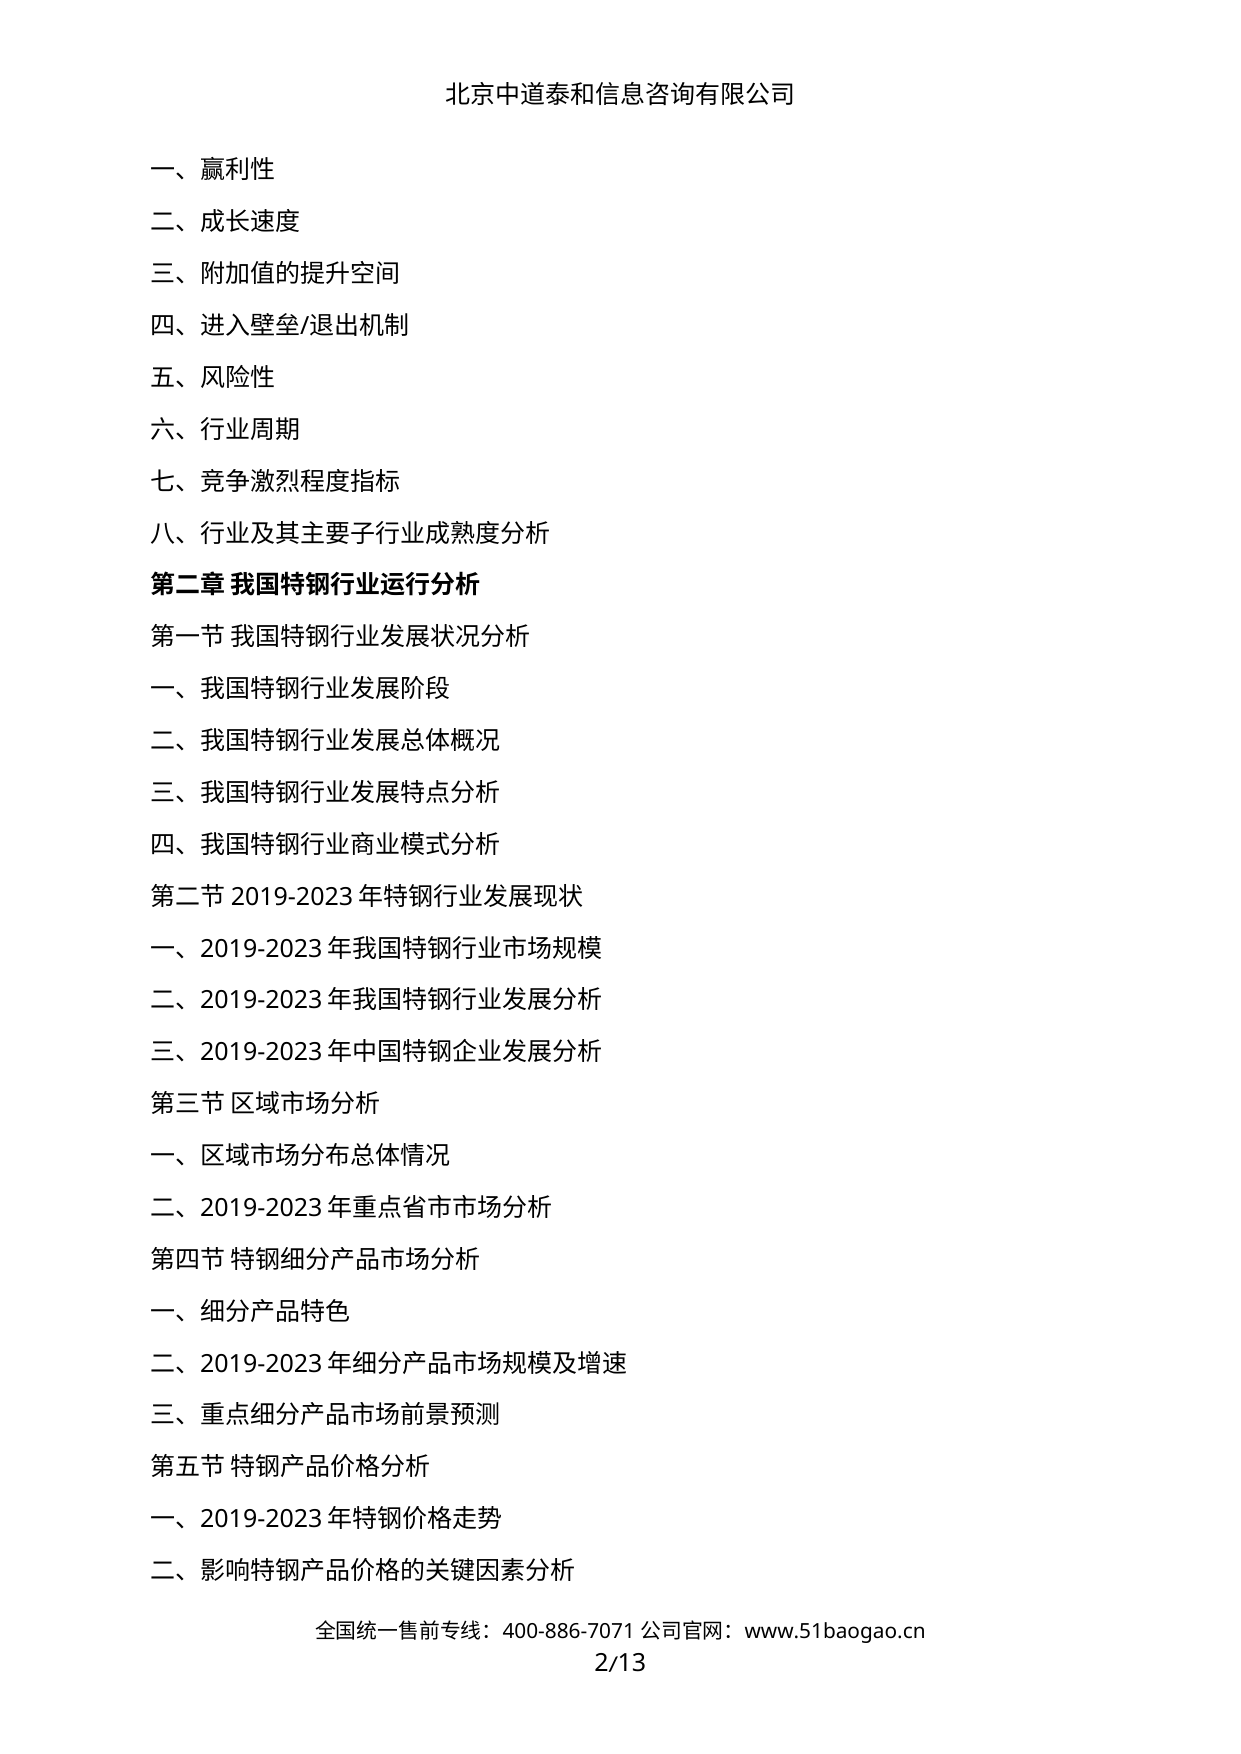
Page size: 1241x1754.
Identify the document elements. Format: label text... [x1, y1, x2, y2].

text 二、我国特钢行业发展总体概况 [150, 721, 1090, 757]
text 第三节 区域市场分析 [150, 1084, 1090, 1120]
text 三、附加值的提升空间 [150, 254, 1090, 290]
text 二、2019-2023年我国特钢行业发展分析 [150, 980, 1090, 1016]
text 四、进入壁垒/退出机制 [150, 306, 1090, 342]
text 一、我国特钢行业发展阶段 [150, 669, 1090, 705]
text 第四节 特钢细分产品市场分析 [150, 1239, 1090, 1276]
text 六、行业周期 [150, 409, 1090, 446]
text 一、2019-2023年我国特钢行业市场规模 [150, 928, 1090, 964]
text 三、2019-2023年中国特钢企业发展分析 [150, 1032, 1090, 1068]
text 七、竞争激烈程度指标 [150, 461, 1090, 497]
text 五、风险性 [150, 357, 1090, 394]
text 第二节 2019-2023年特钢行业发展现状 [150, 876, 1090, 912]
text 一、区域市场分布总体情况 [150, 1136, 1090, 1172]
text 第一节 我国特钢行业发展状况分析 [150, 617, 1090, 653]
text 二、成长速度 [150, 202, 1090, 238]
text 一、赢利性 [150, 150, 1090, 186]
text 二、2019-2023年重点省市市场分析 [150, 1187, 1090, 1224]
text 第二章 我国特钢行业运行分析 [150, 565, 1090, 601]
text 二、影响特钢产品价格的关键因素分析 [150, 1551, 1090, 1587]
text 三、我国特钢行业发展特点分析 [150, 772, 1090, 809]
text 二、2019-2023年细分产品市场规模及增速 [150, 1343, 1090, 1379]
text 四、我国特钢行业商业模式分析 [150, 824, 1090, 861]
text 八、行业及其主要子行业成熟度分析 [150, 513, 1090, 549]
text 第五节 特钢产品价格分析 [150, 1447, 1090, 1483]
text 三、重点细分产品市场前景预测 [150, 1395, 1090, 1431]
text 一、2019-2023年特钢价格走势 [150, 1499, 1090, 1535]
text 一、细分产品特色 [150, 1291, 1090, 1327]
